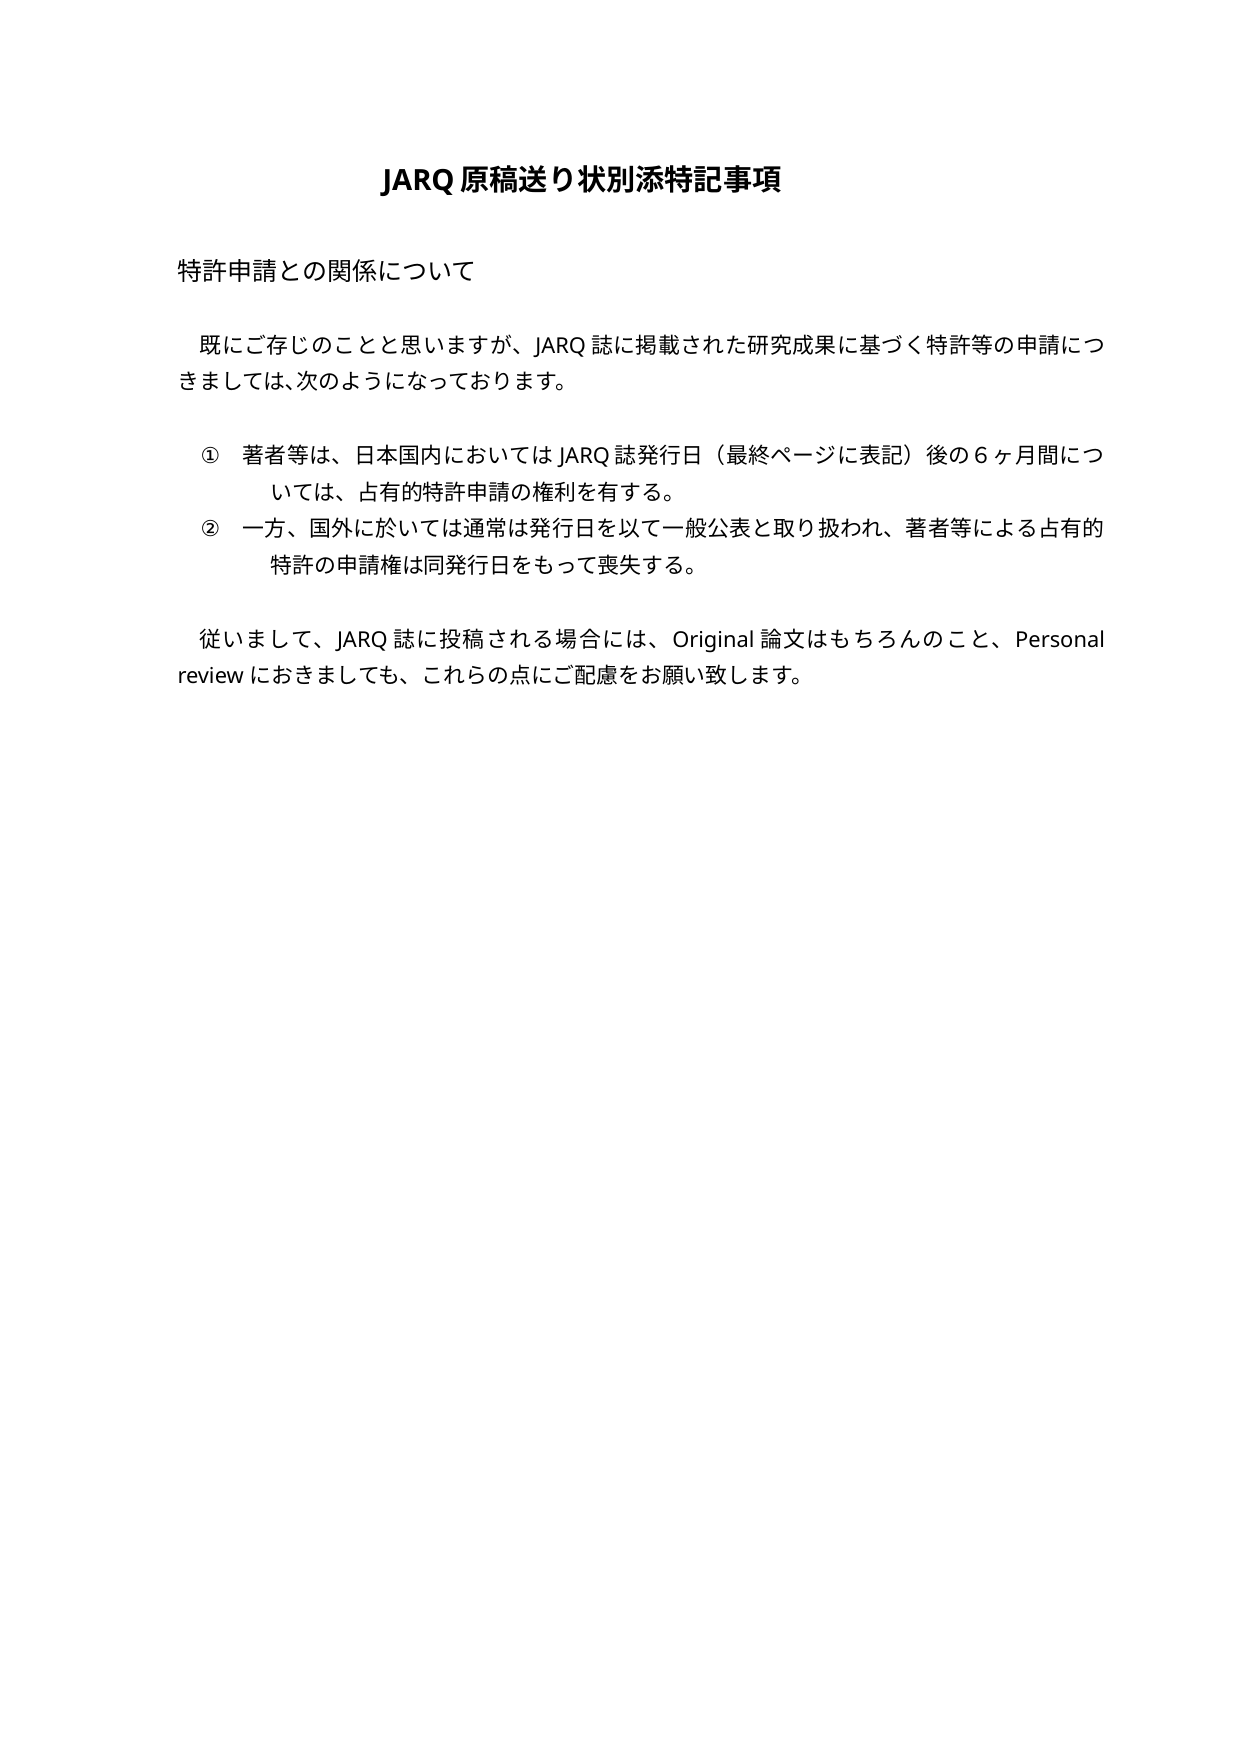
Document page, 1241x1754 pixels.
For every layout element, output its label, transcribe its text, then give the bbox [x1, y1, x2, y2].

list 著者等は、日本国内においてはJARQ誌発行日（最終ページに表記）後の６ヶ月間については、占有的特許申請の権利を有する。 [200, 435, 1106, 509]
text 従いまして、JARQ誌に投稿される場合には、Original論文はもちろんのこと、Personal review におきましても、これらの点にご配慮をお願い致します。 [177, 619, 1106, 693]
text 既にご存じのことと思いますが、JARQ誌に掲載された研究成果に基づく特許等の申請につきましては､次のようになっております。 [177, 325, 1106, 399]
text JARQ原稿送り状別添特記事項 [177, 141, 1106, 215]
list 一方、国外に於いては通常は発行日を以て一般公表と取り扱われ、著者等による占有的特許の申請権は同発行日をもって喪失する。 [200, 509, 1106, 582]
text 特許申請との関係について [177, 252, 1106, 288]
